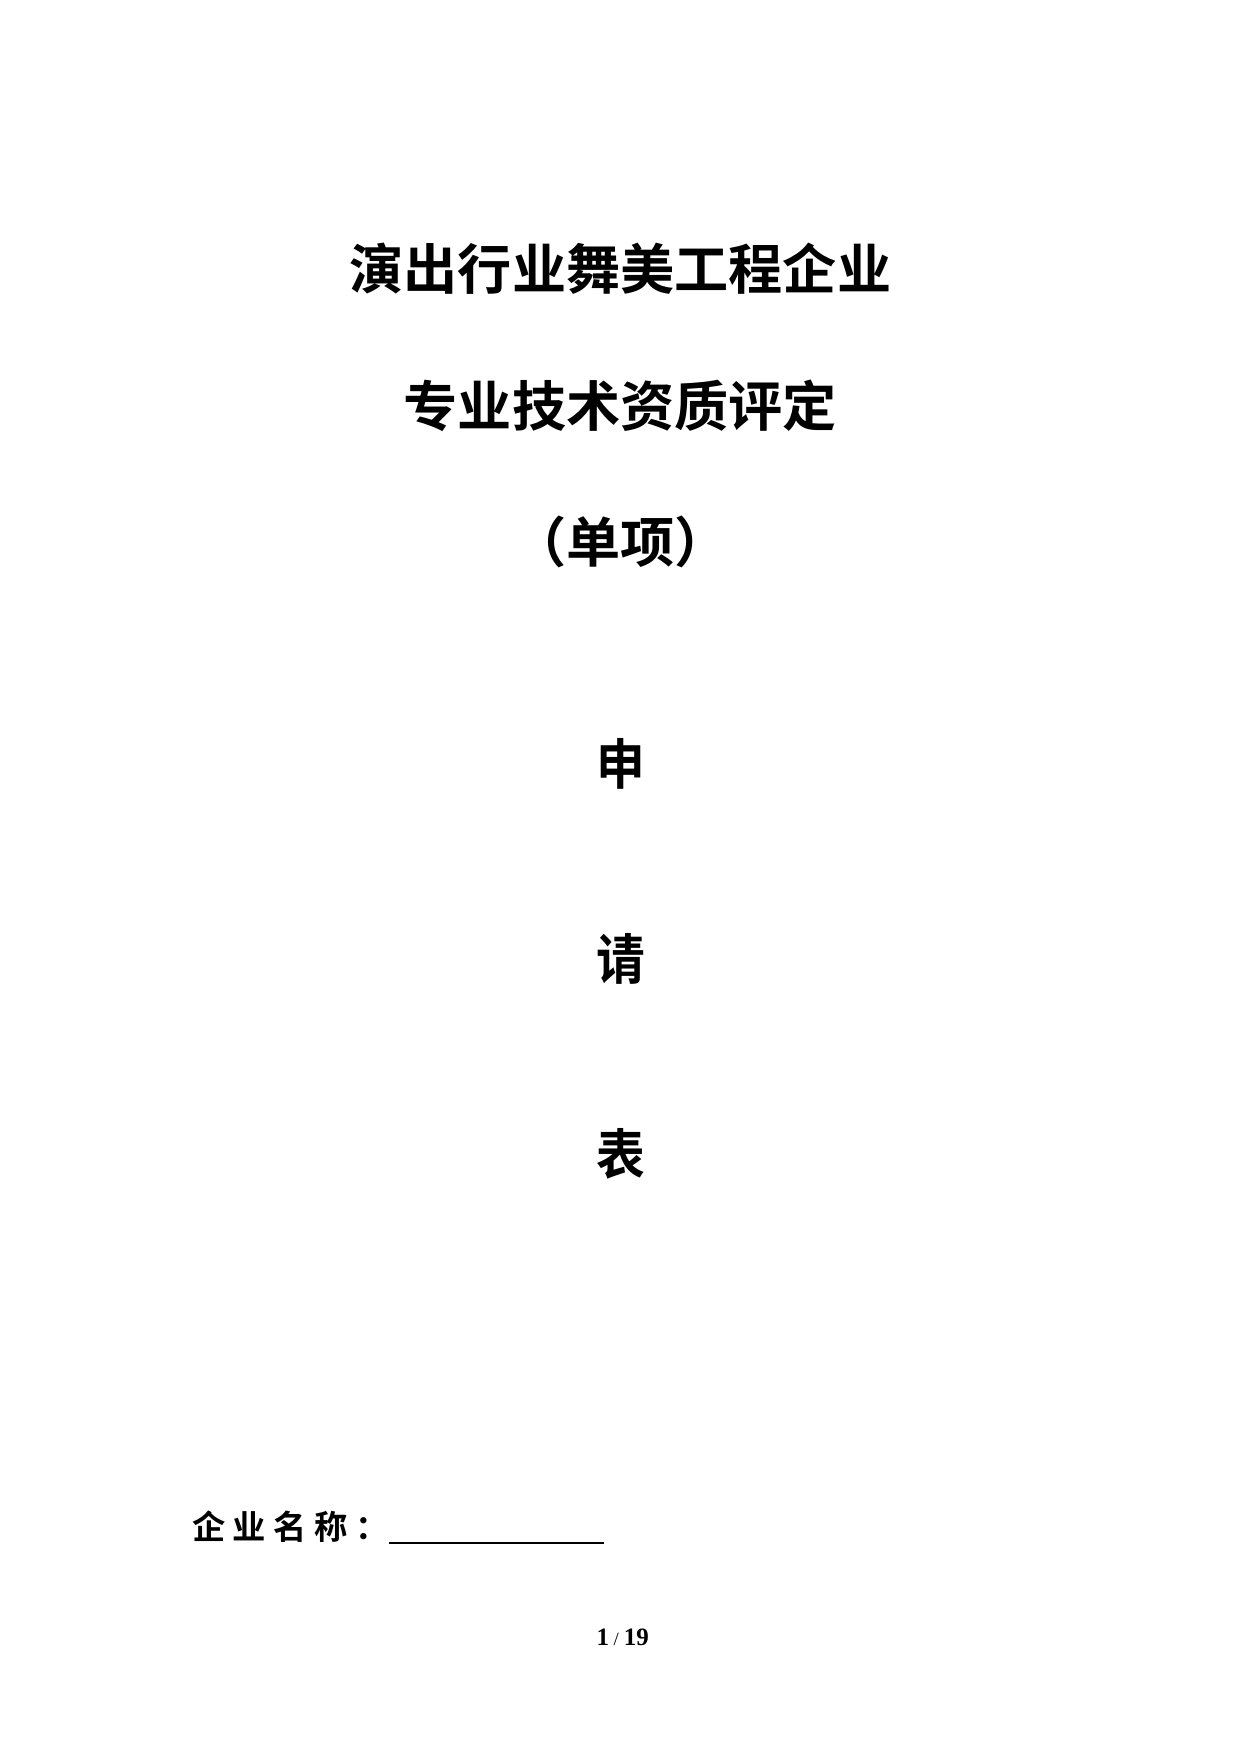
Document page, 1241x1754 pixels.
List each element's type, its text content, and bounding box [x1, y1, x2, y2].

text 演出行业舞美工程企业 [118, 217, 1122, 315]
text 请 [118, 907, 1122, 1004]
text 申 [118, 712, 1122, 809]
text 专业技术资质评定 [118, 354, 1122, 451]
text 表 [118, 1102, 1122, 1199]
text （单项） [118, 491, 1122, 588]
text 企 业 名 称 ： [118, 1492, 1122, 1557]
